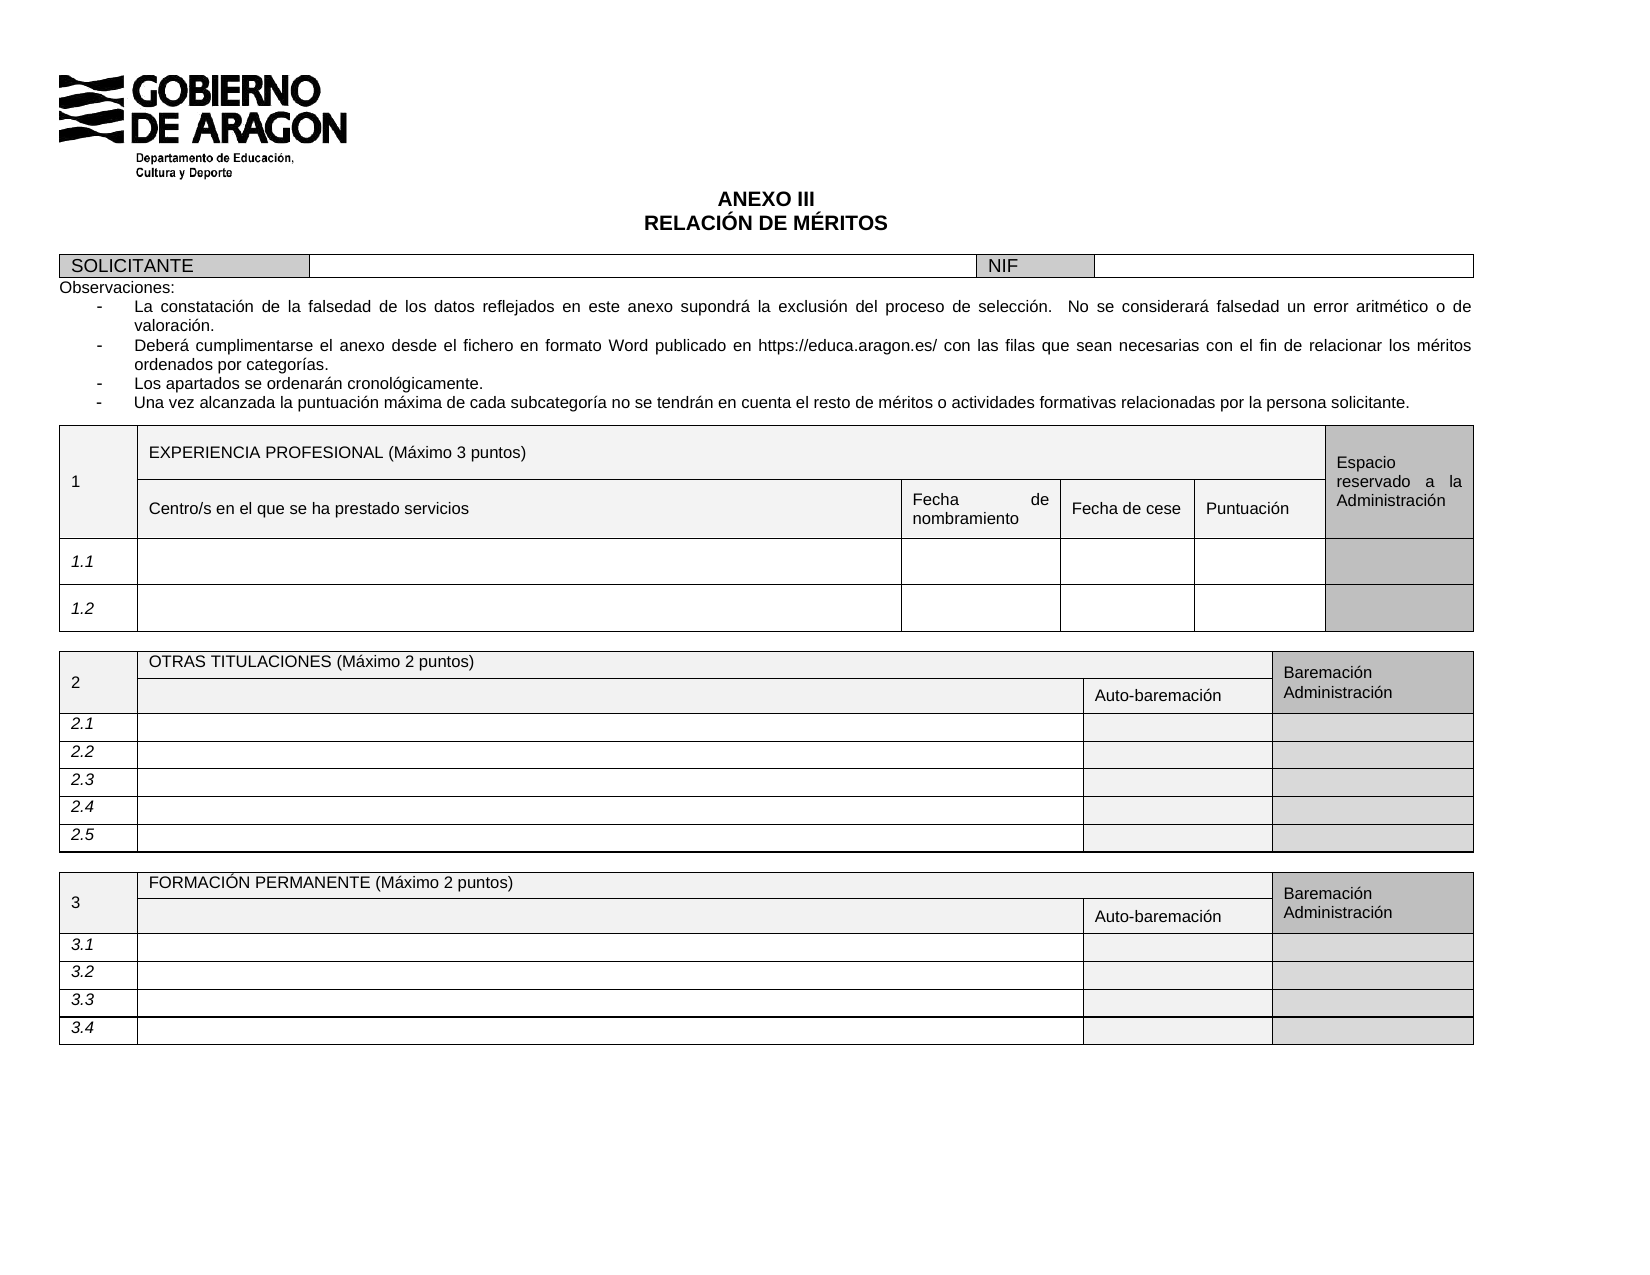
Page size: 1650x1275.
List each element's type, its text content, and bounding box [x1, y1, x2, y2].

table_cell [138, 962, 1083, 989]
table_cell 2.4 [60, 797, 137, 824]
table_cell [902, 585, 1060, 631]
table_cell Auto-baremación [1084, 899, 1272, 933]
table_header EXPERIENCIA PROFESIONAL (Máximo 3 puntos) [138, 426, 1325, 479]
table_header [310, 255, 976, 277]
text Observaciones: [59, 278, 1473, 297]
list Los apartados se ordenarán cronológicamente. [97, 374, 1473, 393]
picture [59, 75, 347, 187]
table_cell 2.2 [60, 742, 137, 768]
table_cell [1273, 1018, 1473, 1044]
table_cell 3.1 [60, 934, 137, 961]
table_cell [1326, 539, 1473, 584]
list La constatación de la falsedad de los datos reflejados en este anexo supondrá la exclusión del proceso de selección. No se considerará falsedad un error aritmético o de valoración. [97, 297, 1473, 335]
text ANEXO III [59, 187, 1473, 211]
table_cell [1273, 962, 1473, 989]
table_cell [138, 714, 1083, 741]
table_cell [138, 1018, 1083, 1044]
text RELACIÓN DE MÉRITOS [59, 211, 1473, 235]
table_cell 2.3 [60, 769, 137, 796]
table_cell [1195, 585, 1325, 631]
list Una vez alcanzada la puntuación máxima de cada subcategoría no se tendrán en cuenta el resto de méritos o actividades formativas relacionadas por la persona solicitante. [96, 393, 1473, 412]
table_cell [138, 769, 1083, 796]
table_header FORMACIÓN PERMANENTE (Máximo 2 puntos) [138, 873, 1272, 898]
table_cell [1273, 769, 1473, 796]
table_cell [138, 825, 1083, 851]
table_cell 2.5 [60, 825, 137, 851]
table_cell Centro/s en el que se ha prestado servicios [138, 480, 901, 537]
table_cell [1195, 539, 1325, 584]
table_header 1 [60, 426, 137, 537]
table_cell [1061, 585, 1194, 631]
table_cell [902, 539, 1060, 584]
table_header NIF [977, 255, 1094, 277]
table_cell 3.2 [60, 962, 137, 989]
table_cell 1.2 [60, 585, 137, 631]
table_cell [1084, 714, 1272, 741]
table_header Baremación Administración [1273, 873, 1473, 933]
table_cell [138, 899, 1083, 933]
table_cell Fecha de nombramiento [902, 480, 1060, 537]
table_cell [1084, 797, 1272, 824]
table_header Espacio reservado a la Administración [1326, 426, 1473, 537]
table_cell [1061, 539, 1194, 584]
table_cell [138, 742, 1083, 768]
table_header OTRAS TITULACIONES (Máximo 2 puntos) [138, 652, 1272, 678]
table_cell [1084, 825, 1272, 851]
table_cell 1.1 [60, 539, 137, 584]
table_cell [138, 990, 1083, 1016]
table_cell 2.1 [60, 714, 137, 741]
table_cell Fecha de cese [1061, 480, 1194, 537]
table_header SOLICITANTE [60, 255, 309, 277]
table_header Baremación Administración [1273, 652, 1473, 713]
table_cell [1084, 742, 1272, 768]
table_cell [1273, 934, 1473, 961]
table_cell [1273, 990, 1473, 1016]
table_cell [1084, 962, 1272, 989]
table_cell [1273, 742, 1473, 768]
table_cell [138, 585, 901, 631]
table_cell Puntuación [1195, 480, 1325, 537]
table_cell [138, 539, 901, 584]
table_cell [1273, 825, 1473, 851]
table_cell 3.4 [60, 1018, 137, 1044]
table_cell [138, 797, 1083, 824]
table_cell [1326, 585, 1473, 631]
table_cell Auto-baremación [1084, 679, 1272, 713]
table_cell [1084, 769, 1272, 796]
table_header [1095, 255, 1473, 277]
table_cell [1273, 714, 1473, 741]
table_cell [138, 934, 1083, 961]
table_cell [1084, 1018, 1272, 1044]
table_header 3 [60, 873, 137, 933]
table_cell [1084, 990, 1272, 1016]
table_cell [1273, 797, 1473, 824]
table_cell 3.3 [60, 990, 137, 1016]
table_header 2 [60, 652, 137, 713]
table_cell [1084, 934, 1272, 961]
table_cell [138, 679, 1083, 713]
list Deberá cumplimentarse el anexo desde el fichero en formato Word publicado en https://educa.aragon.es/ con las filas que sean necesarias con el fin de relacionar los méritos ordenados por categorías. [97, 335, 1473, 374]
